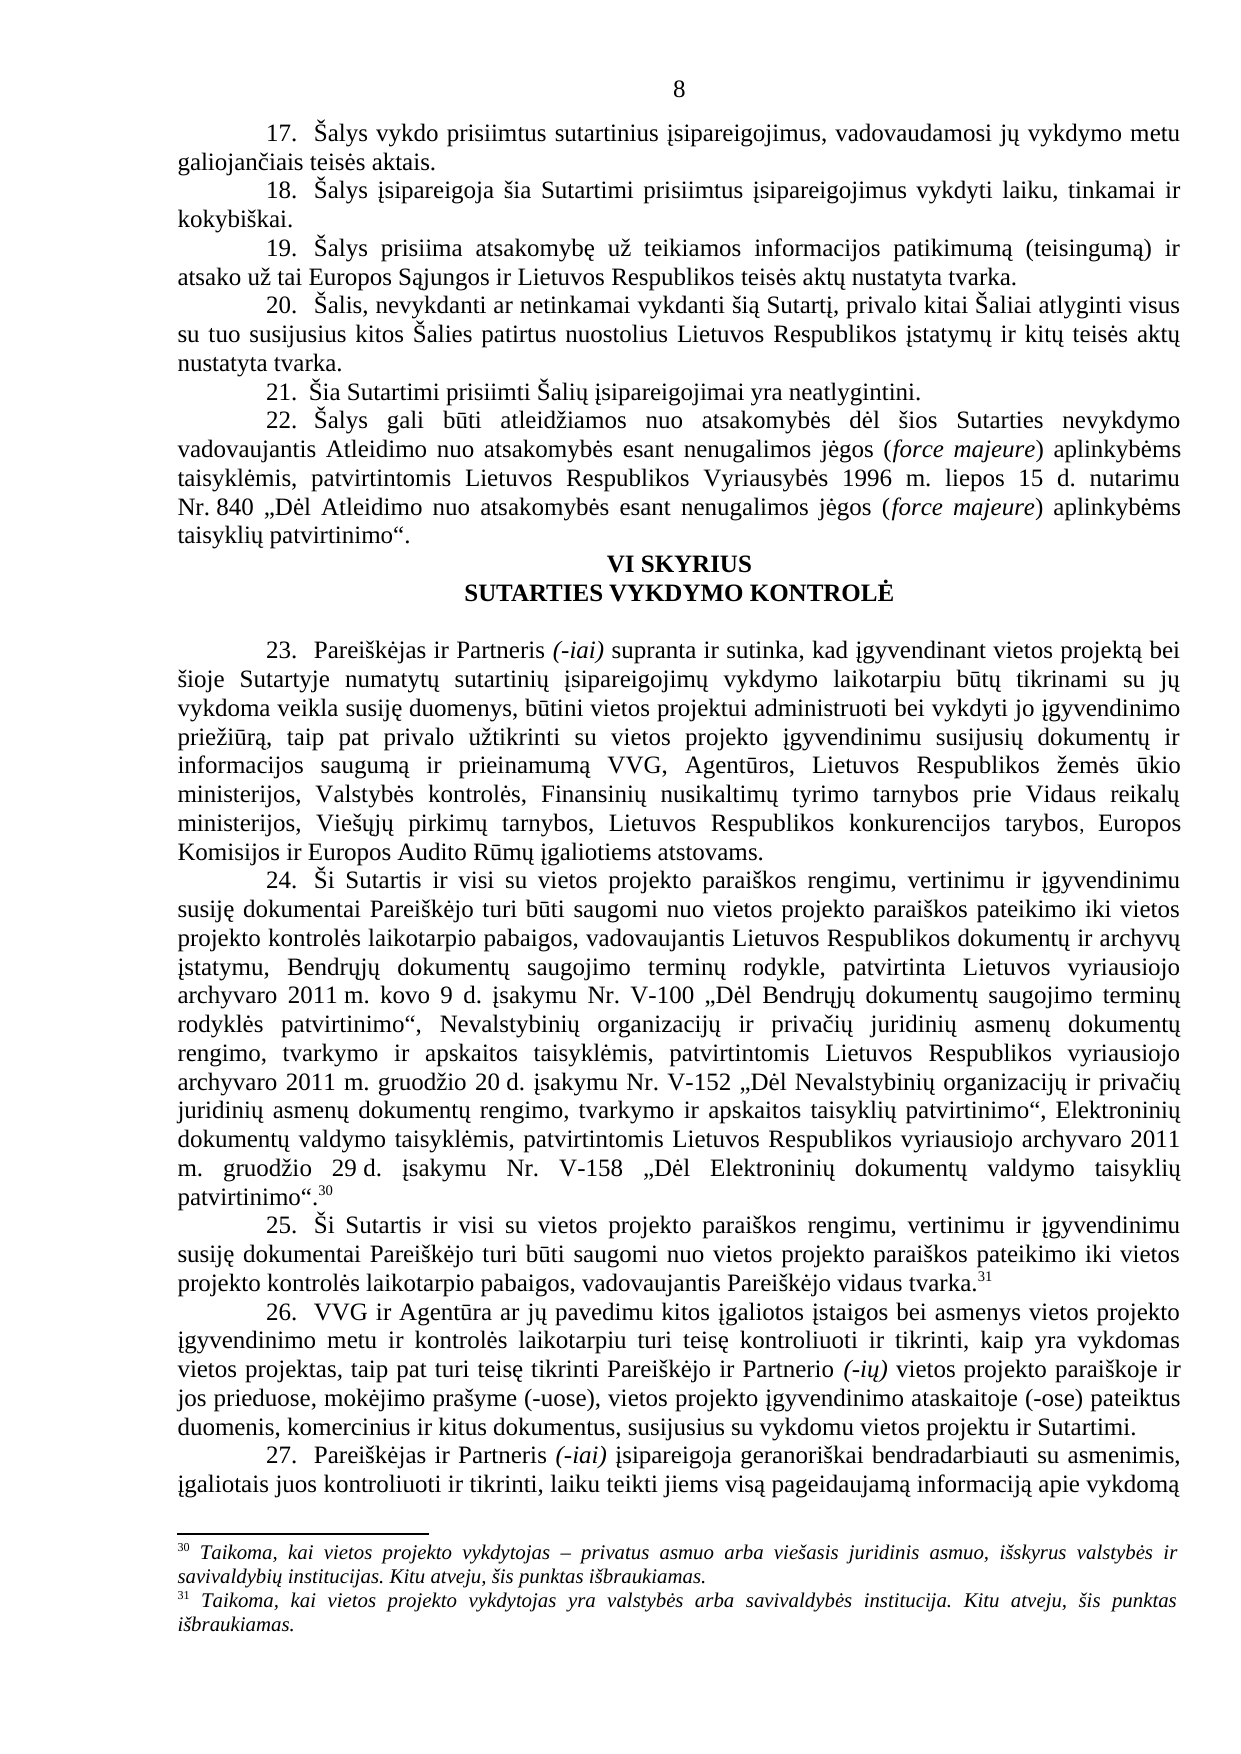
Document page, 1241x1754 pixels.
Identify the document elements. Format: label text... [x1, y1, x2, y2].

text 22. Šalys gali būti atleidžiamos nuo atsakomybės dėl šios Sutarties nevykdymo vadovaujantis Atleidimo nuo atsakomybės esant nenugalimos jėgos (force majeure) aplinkybėms taisyklėmis, patvirtintomis Lietuvos Respublikos Vyriausybės . liepos 15 d. nutarimu Nr. 840 „Dėl Atleidimo nuo atsakomybės esant nenugalimos jėgos (force majeure) aplinkybėms taisyklių patvirtinimo“. [177, 406, 1181, 549]
list 20. Šalis, nevykdanti ar netinkamai vykdanti šią Sutartį, privalo kitai Šaliai atlyginti visus su tuo susijusius kitos Šalies patirtus nuostolius Lietuvos Respublikos įstatymų ir kitų teisės aktų nustatyta tvarka. [177, 291, 1181, 377]
subtitle SUTARTIES VYKDYMO kontrolė [177, 578, 1181, 607]
title 17. Šalys vykdo prisiimtus sutartinius įsipareigojimus, vadovaudamosi jų vykdymo metu galiojančiais teisės aktais. [177, 118, 1181, 176]
text 23. Pareiškėjas ir Partneris (-iai) supranta ir sutinka, kad įgyvendinant vietos projektą bei šioje Sutartyje numatytų sutartinių įsipareigojimų vykdymo laikotarpiu būtų tikrinami su jų vykdoma veikla susiję duomenys, būtini vietos projektui administruoti bei vykdyti jo įgyvendinimo priežiūrą, taip pat privalo užtikrinti su vietos projekto įgyvendinimu susijusių dokumentų ir informacijos saugumą ir prieinamumą VVG, Agentūros, Lietuvos Respublikos žemės ūkio ministerijos, Valstybės kontrolės, Finansinių nusikaltimų tyrimo tarnybos prie Vidaus reikalų ministerijos, Viešųjų pirkimų tarnybos, Lietuvos Respublikos konkurencijos tarybos, Europos Komisijos ir Europos Audito Rūmų įgaliotiems atstovams. [177, 636, 1181, 866]
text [177, 1441, 1181, 1498]
text 19. Šalys prisiima atsakomybę už teikiamos informacijos patikimumą (teisingumą) ir atsako už tai Europos Sąjungos ir Lietuvos Respublikos teisės aktų nustatyta tvarka. [177, 233, 1181, 291]
text 18. Šalys įsipareigoja šia Sutartimi prisiimtus įsipareigojimus vykdyti laiku, tinkamai ir kokybiškai. [177, 176, 1181, 233]
text 24. Ši Sutartis ir visi su vietos projekto paraiškos rengimu, vertinimu ir įgyvendinimu susiję dokumentai Pareiškėjo turi būti saugomi nuo vietos projekto paraiškos pateikimo iki vietos projekto kontrolės laikotarpio pabaigos, vadovaujantis Lietuvos Respublikos dokumentų ir archyvų įstatymu, Bendrųjų dokumentų saugojimo terminų rodykle, patvirtinta Lietuvos vyriausiojo archyvaro 2011 m. kovo 9 d. įsakymu Nr. V-100 „Dėl Bendrųjų dokumentų saugojimo terminų rodyklės patvirtinimo“, Nevalstybinių organizacijų ir privačių juridinių asmenų dokumentų rengimo, tvarkymo ir apskaitos taisyklėmis, patvirtintomis Lietuvos Respublikos vyriausiojo archyvaro 2011 m. gruodžio 20 d. įsakymu Nr. V-152 „Dėl Nevalstybinių organizacijų ir privačių juridinių asmenų dokumentų rengimo, tvarkymo ir apskaitos taisyklių patvirtinimo“, Elektroninių dokumentų valdymo taisyklėmis, patvirtintomis Lietuvos Respublikos vyriausiojo archyvaro 2011 m. gruodžio 29 d. įsakymu Nr. V-158 „Dėl Elektroninių dokumentų valdymo taisyklių patvirtinimo“. [177, 866, 1181, 1211]
text 26. VVG ir Agentūra ar jų pavedimu kitos įgaliotos įstaigos bei asmenys vietos projekto įgyvendinimo metu ir kontrolės laikotarpiu turi teisę kontroliuoti ir tikrinti, kaip yra vykdomas vietos projektas, taip pat turi teisę tikrinti Pareiškėjo ir Partnerio (-ių) vietos projekto paraiškoje ir jos prieduose, mokėjimo prašyme (-uose), vietos projekto įgyvendinimo ataskaitoje (-ose) pateiktus duomenis, komercinius ir kitus dokumentus, susijusius su vykdomu vietos projektu ir Sutartimi. [177, 1297, 1181, 1441]
subtitle VI SKYRIUS [177, 549, 1181, 578]
text 21. Šia Sutartimi prisiimti Šalių įsipareigojimai yra neatlygintini. [177, 377, 1181, 406]
text 25. Ši Sutartis ir visi su vietos projekto paraiškos rengimu, vertinimu ir įgyvendinimu susiję dokumentai Pareiškėjo turi būti saugomi nuo vietos projekto paraiškos pateikimo iki vietos projekto kontrolės laikotarpio pabaigos, vadovaujantis Pareiškėjo vidaus tvarka. [177, 1211, 1181, 1297]
